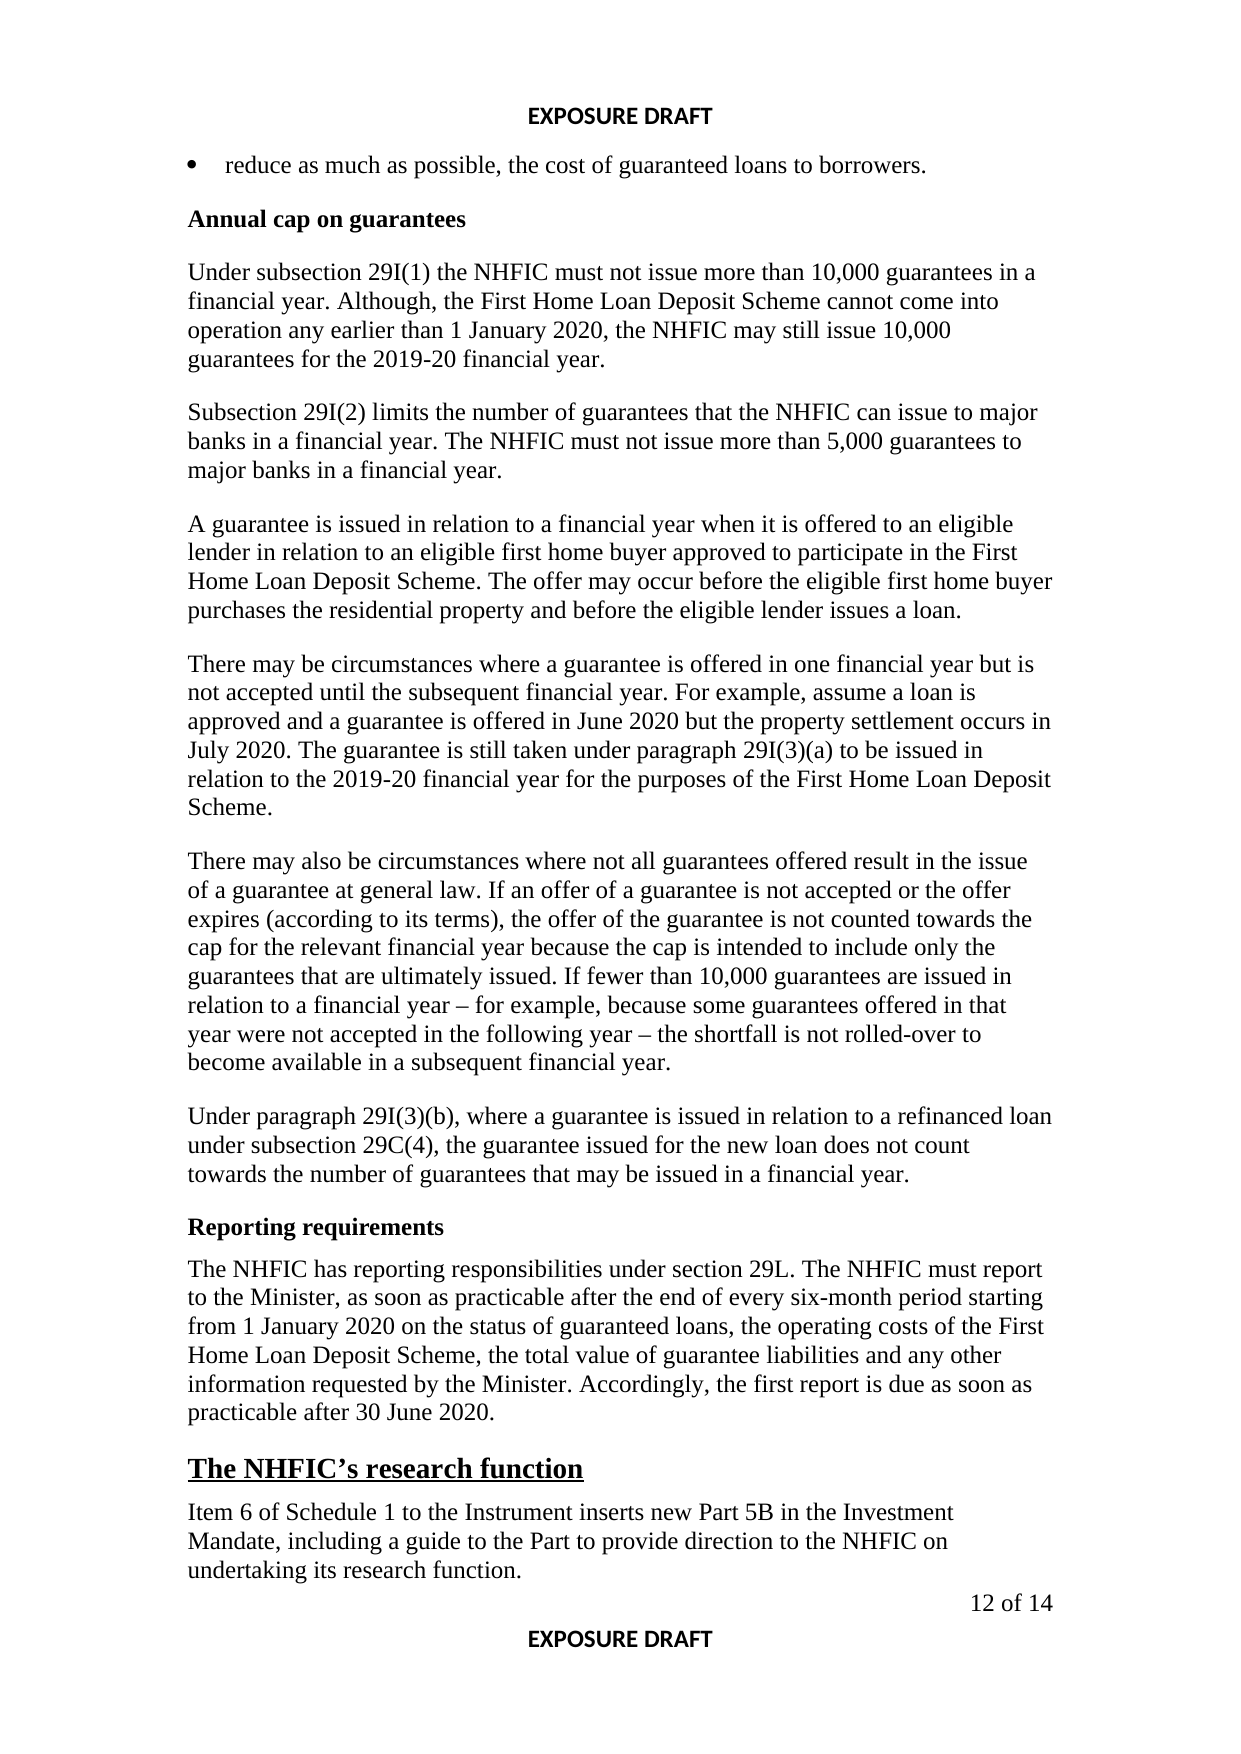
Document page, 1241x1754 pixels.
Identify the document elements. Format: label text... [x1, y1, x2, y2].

text reduce as much as possible, the cost of guaranteed loans to borrowers. [187, 150, 1053, 179]
text Subsection 29I(2) limits the number of guarantees that the NHFIC can issue to major banks in a financial year. The NHFIC must not issue more than 5,000 guarantees to major banks in a financial year. [187, 397, 1053, 484]
text The NHFIC has reporting responsibilities under section 29L. The NHFIC must report to the Minister, as soon as practicable after the end of every six-month period starting from 1 January 2020 on the status of guaranteed loans, the operating costs of the First Home Loan Deposit Scheme, the total value of guarantee liabilities and any other information requested by the Minister. Accordingly, the first report is due as soon as practicable after 30 June 2020. [187, 1254, 1053, 1426]
text A guarantee is issued in relation to a financial year when it is offered to an eligible lender in relation to an eligible first home buyer approved to participate in the First Home Loan Deposit Scheme. The offer may occur before the eligible first home buyer purchases the residential property and before the eligible lender issues a loan. [187, 509, 1053, 624]
text Under paragraph 29I(3)(b), where a guarantee is issued in relation to a refinanced loan under subsection 29C(4), the guarantee issued for the new loan does not count towards the number of guarantees that may be issued in a financial year. [187, 1101, 1053, 1187]
subtitle The NHFIC’s research function [187, 1451, 1053, 1485]
text Item 6 of Schedule 1 to the Instrument inserts new Part 5B in the Investment Mandate, including a guide to the Part to provide direction to the NHFIC on undertaking its research function. [187, 1497, 1053, 1583]
subtitle Annual cap on guarantees [187, 204, 1053, 232]
text Under subsection 29I(1) the NHFIC must not issue more than 10,000 guarantees in a financial year. Although, the First Home Loan Deposit Scheme cannot come into operation any earlier than 1 January 2020, the NHFIC may still issue 10,000 guarantees for the 2019-20 financial year. [187, 257, 1053, 372]
subtitle Reporting requirements [187, 1212, 1053, 1241]
text There may be circumstances where a guarantee is offered in one financial year but is not accepted until the subsequent financial year. For example, assume a loan is approved and a guarantee is offered in June 2020 but the property settlement occurs in July 2020. The guarantee is still taken under paragraph 29I(3)(a) to be issued in relation to the 2019-20 financial year for the purposes of the First Home Loan Deposit Scheme. [187, 649, 1053, 821]
text There may also be circumstances where not all guarantees offered result in the issue of a guarantee at general law. If an offer of a guarantee is not accepted or the offer expires (according to its terms), the offer of the guarantee is not counted towards the cap for the relevant financial year because the cap is intended to include only the guarantees that are ultimately issued. If fewer than 10,000 guarantees are issued in relation to a financial year – for example, because some guarantees offered in that year were not accepted in the following year – the shortfall is not rolled-over to become available in a subsequent financial year. [187, 846, 1053, 1076]
